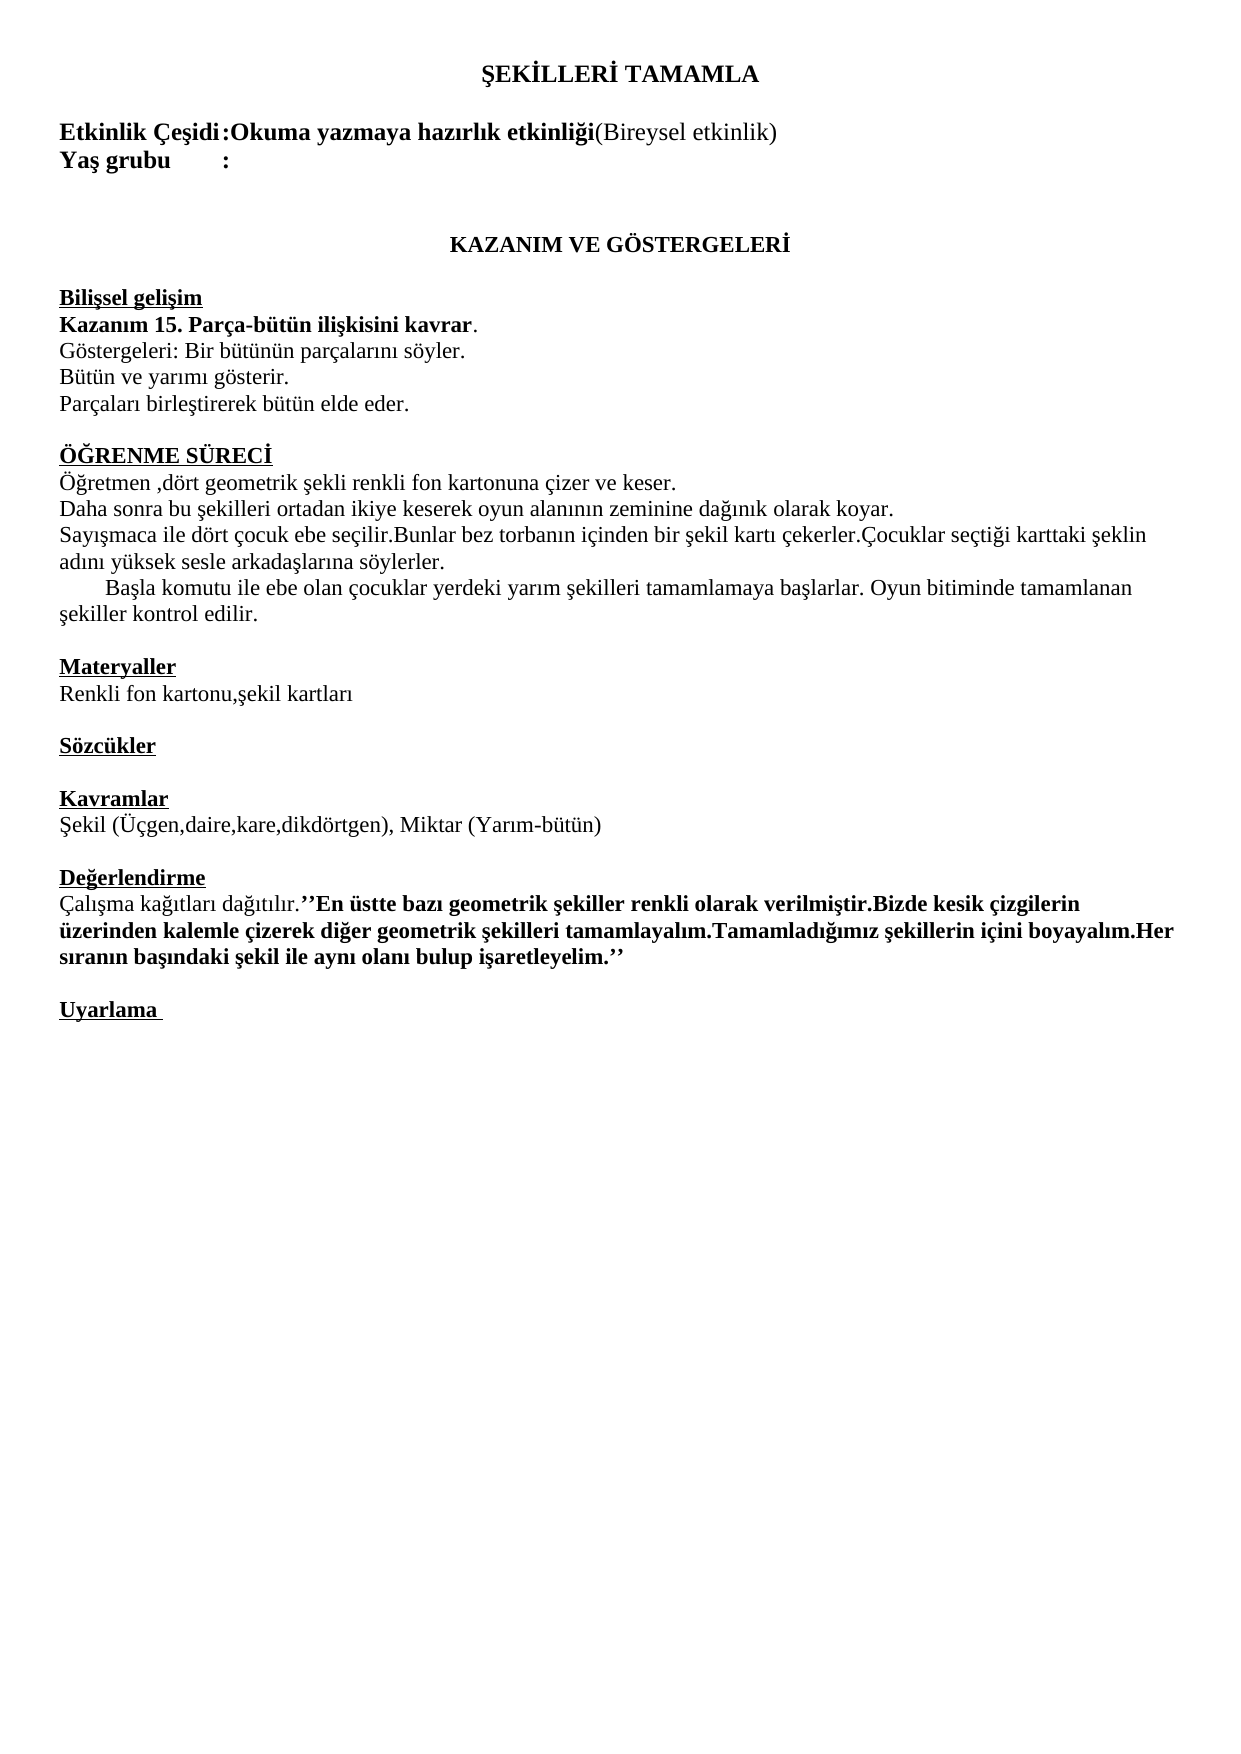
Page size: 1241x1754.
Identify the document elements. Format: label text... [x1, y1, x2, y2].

text Çalışma kağıtları dağıtılır.’’En üstte bazı geometrik şekiller renkli olarak verilmiştir.Bizde kesik çizgilerin üzerinden kalemle çizerek diğer geometrik şekilleri tamamlayalım.Tamamladığımız şekillerin içini boyayalım.Her sıranın başındaki şekil ile aynı olanı bulup işaretleyelim.’’ [59, 890, 1181, 969]
text Renkli fon kartonu,şekil kartları [59, 679, 1181, 706]
text Kavramlar [59, 785, 1181, 811]
text Şekil (Üçgen,daire,kare,dikdörtgen), Miktar (Yarım-bütün) [59, 811, 1181, 838]
text Bilişsel gelişim [59, 284, 1181, 311]
text Yaş grubu : [59, 145, 1181, 174]
text Bütün ve yarımı gösterir. [59, 363, 1181, 390]
text ÖĞRENME SÜRECİ [59, 442, 1181, 469]
text Materyaller [59, 653, 1181, 679]
text Etkinlik Çeşidi :Okuma yazmaya hazırlık etkinliği(Bireysel etkinlik) [59, 117, 1181, 145]
text Sözcükler [59, 732, 1181, 759]
text Daha sonra bu şekilleri ortadan ikiye keserek oyun alanının zeminine dağınık olarak koyar. [59, 495, 1181, 521]
text ŞEKİLLERİ TAMAMLA [59, 59, 1181, 88]
text KAZANIM VE GÖSTERGELERİ [59, 232, 1181, 258]
text Uyarlama [59, 996, 1181, 1022]
text Kazanım 15. Parça-bütün ilişkisini kavrar. [59, 311, 1181, 337]
text Sayışmaca ile dört çocuk ebe seçilir.Bunlar bez torbanın içinden bir şekil kartı çekerler.Çocuklar seçtiği karttaki şeklin adını yüksek sesle arkadaşlarına söylerler. [59, 521, 1181, 574]
text Göstergeleri: Bir bütünün parçalarını söyler. [59, 337, 1181, 363]
text Değerlendirme [59, 864, 1181, 890]
text Parçaları birleştirerek bütün elde eder. [59, 390, 1181, 416]
text Öğretmen ,dört geometrik şekli renkli fon kartonuna çizer ve keser. [59, 469, 1181, 495]
text Başla komutu ile ebe olan çocuklar yerdeki yarım şekilleri tamamlamaya başlarlar. Oyun bitiminde tamamlanan şekiller kontrol edilir. [59, 574, 1181, 627]
